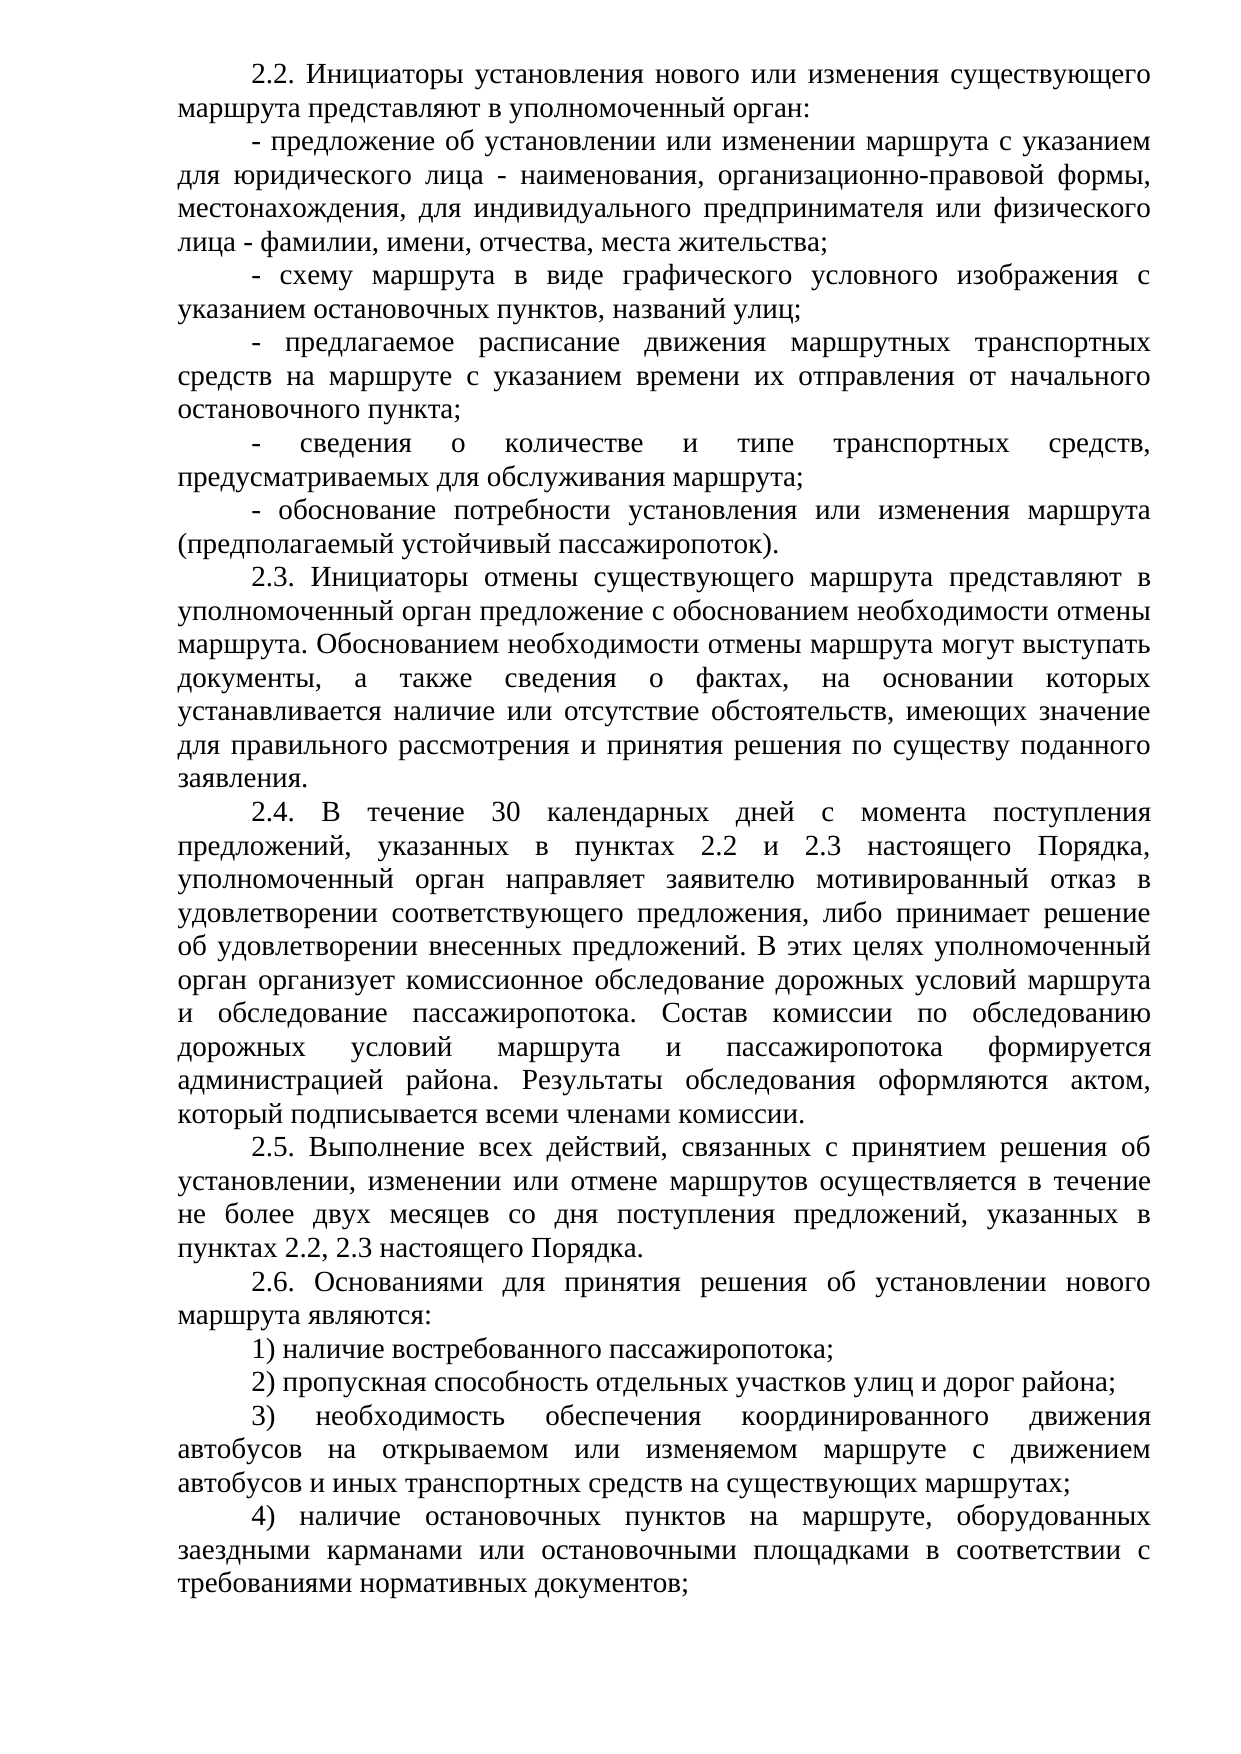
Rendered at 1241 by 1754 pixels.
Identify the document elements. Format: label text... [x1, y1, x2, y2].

text 2.2. Инициаторы установления нового или изменения существующего маршрута представляют в уполномоченный орган: [177, 56, 1152, 123]
text - предложение об установлении или изменении маршрута с указанием для юридического лица - наименования, организационно-правовой формы, местонахождения, для индивидуального предпринимателя или физического лица - фамилии, имени, отчества, места жительства; [177, 123, 1152, 257]
text - обоснование потребности установления или изменения маршрута (предполагаемый устойчивый пассажиропоток). [177, 492, 1152, 559]
text 2) пропускная способность отдельных участков улиц и дорог района; [177, 1364, 1152, 1398]
text 2.4. В течение 30 календарных дней с момента поступления предложений, указанных в пунктах 2.2 и 2.3 настоящего Порядка, уполномоченный орган направляет заявителю мотивированный отказ в удовлетворении соответствующего предложения, либо принимает решение об удовлетворении внесенных предложений. В этих целях уполномоченный орган организует комиссионное обследование дорожных условий маршрута и обследование пассажиропотока. Состав комиссии по обследованию дорожных условий маршрута и пассажиропотока формируется администрацией района. Результаты обследования оформляются актом, который подписывается всеми членами комиссии. [177, 794, 1152, 1129]
text 2.6. Основаниями для принятия решения об установлении нового маршрута являются: [177, 1264, 1152, 1331]
text 2.5. Выполнение всех действий, связанных с принятием решения об установлении, изменении или отмене маршрутов осуществляется в течение не более двух месяцев со дня поступления предложений, указанных в пунктах 2.2, 2.3 настоящего Порядка. [177, 1129, 1152, 1264]
text - схему маршрута в виде графического условного изображения с указанием остановочных пунктов, названий улиц; [177, 257, 1152, 324]
text 3) необходимость обеспечения координированного движения автобусов на открываемом или изменяемом маршруте с движением автобусов и иных транспортных средств на существующих маршрутах; [177, 1398, 1152, 1498]
text 2.3. Инициаторы отмены существующего маршрута представляют в уполномоченный орган предложение с обоснованием необходимости отмены маршрута. Обоснованием необходимости отмены маршрута могут выступать документы, а также сведения о фактах, на основании которых устанавливается наличие или отсутствие обстоятельств, имеющих значение для правильного рассмотрения и принятия решения по существу поданного заявления. [177, 559, 1152, 794]
text 1) наличие востребованного пассажиропотока; [177, 1331, 1152, 1364]
text 4) наличие остановочных пунктов на маршруте, оборудованных заездными карманами или остановочными площадками в соответствии с требованиями нормативных документов; [177, 1498, 1152, 1599]
text - сведения о количестве и типе транспортных средств, предусматриваемых для обслуживания маршрута; [177, 425, 1152, 492]
text - предлагаемое расписание движения маршрутных транспортных средств на маршруте с указанием времени их отправления от начального остановочного пункта; [177, 324, 1152, 425]
